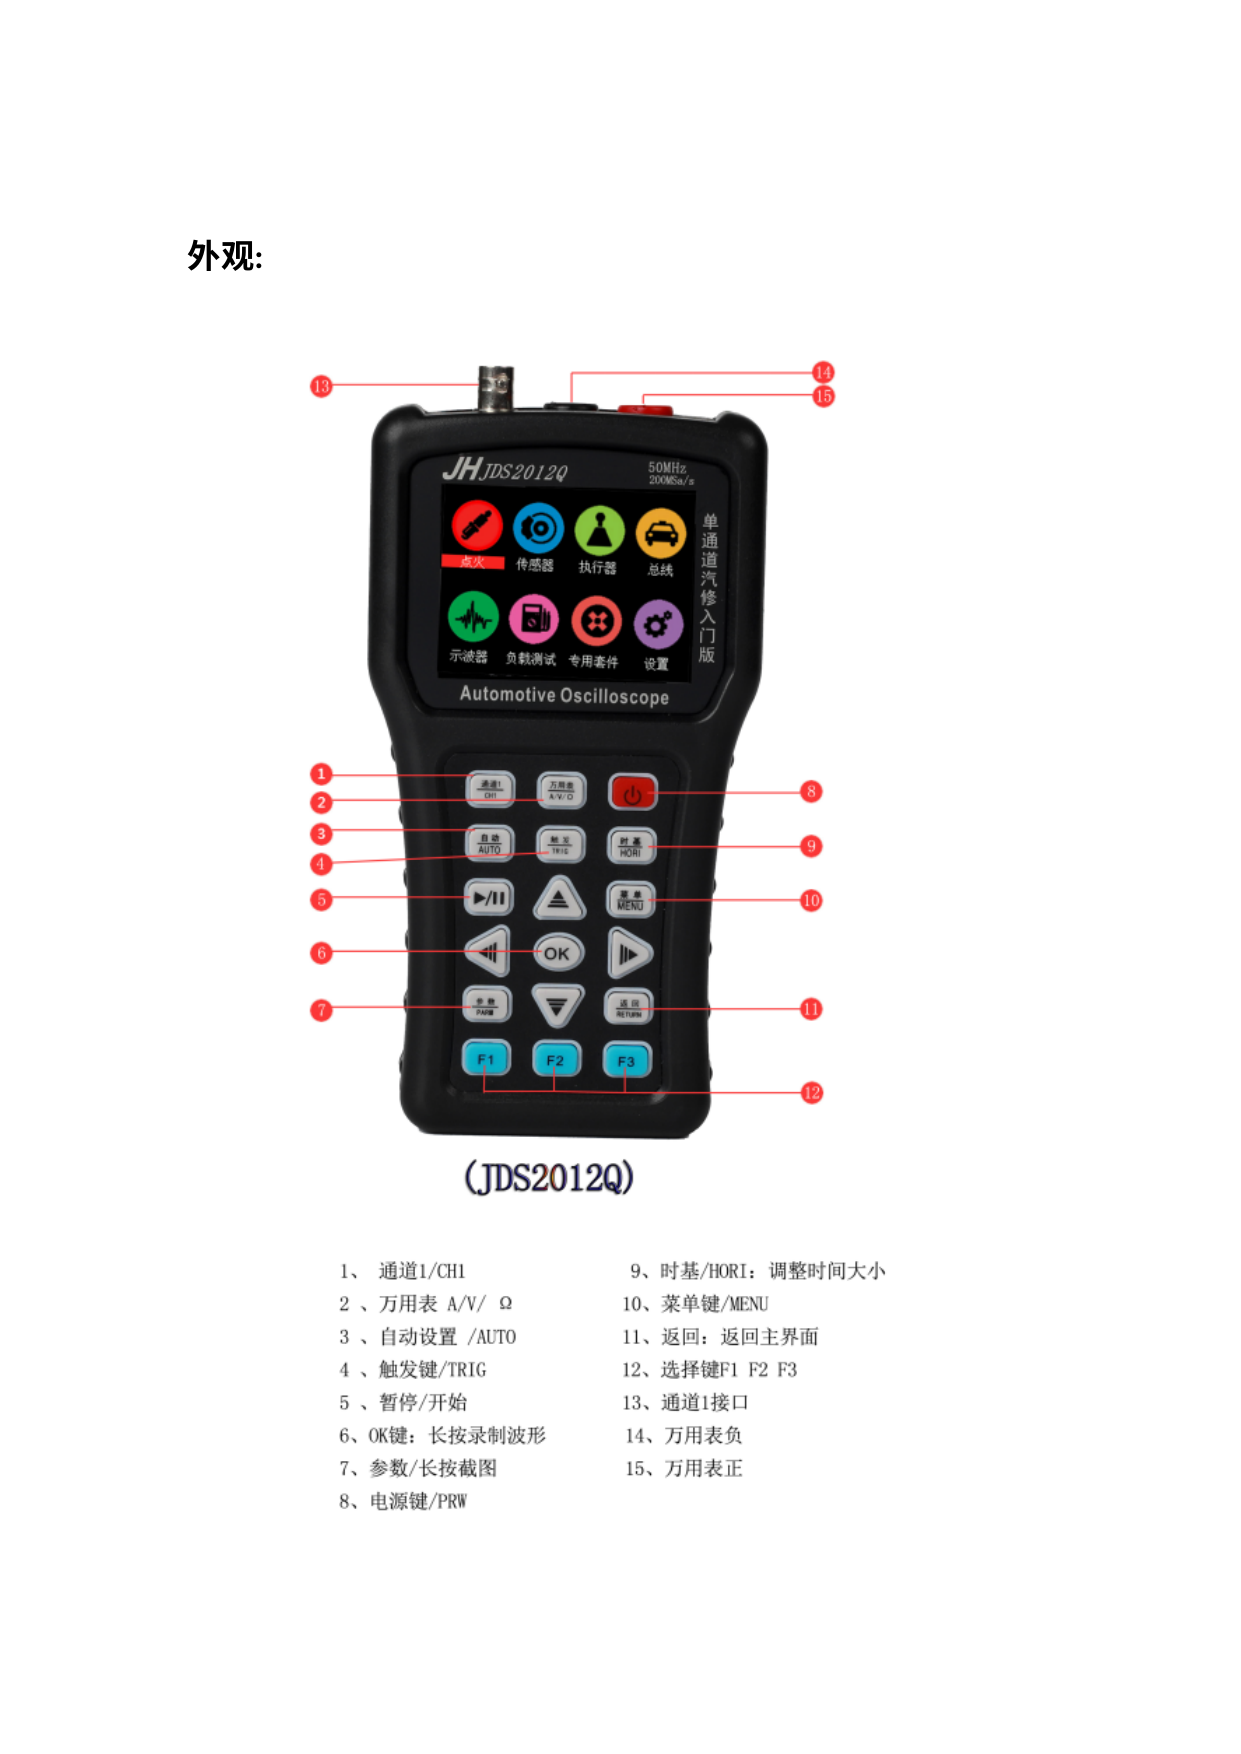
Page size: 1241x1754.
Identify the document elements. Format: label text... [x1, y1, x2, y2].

picture [187, 348, 927, 1530]
subtitle 外观: [187, 222, 1053, 287]
